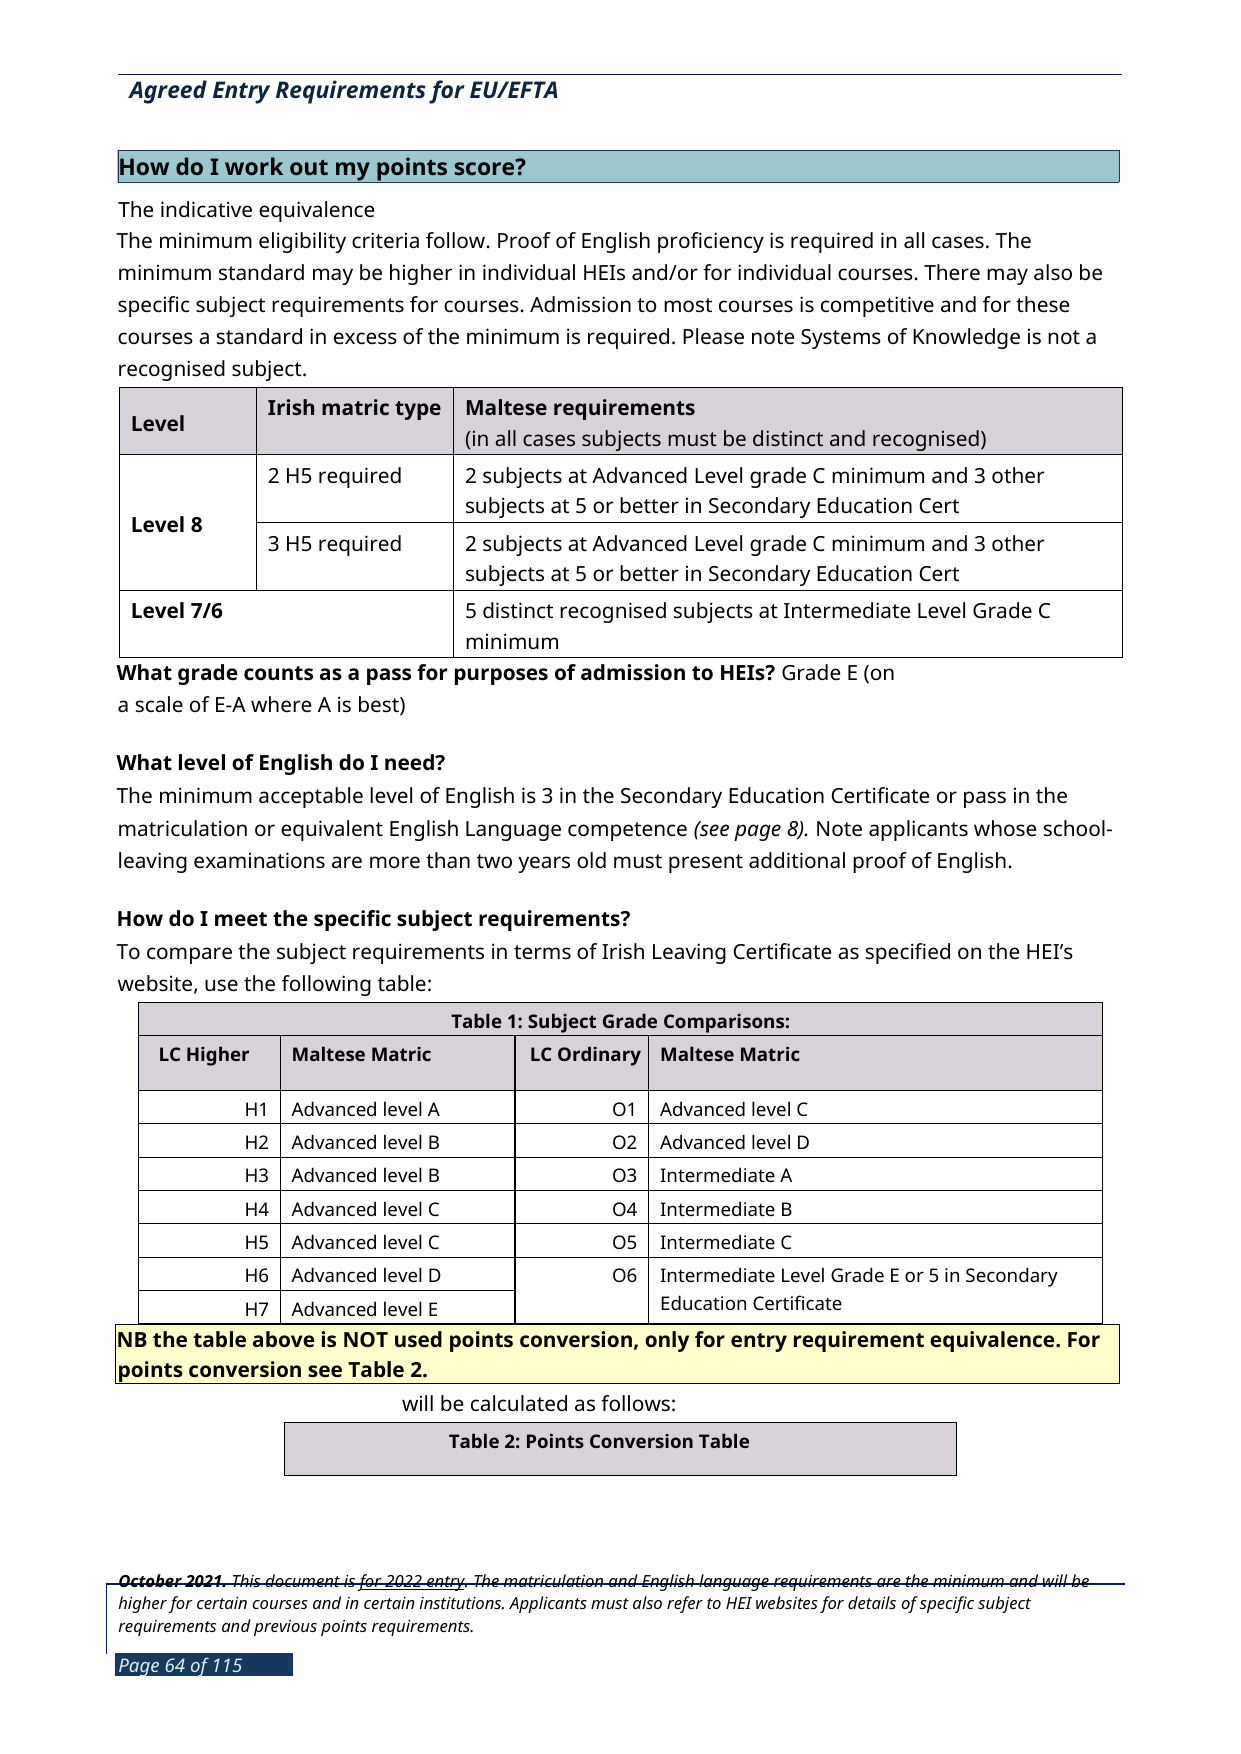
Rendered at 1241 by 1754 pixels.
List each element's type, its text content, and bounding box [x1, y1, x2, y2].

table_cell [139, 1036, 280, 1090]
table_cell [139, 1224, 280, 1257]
text The minimum acceptable level of English is 3 in the Secondary Education Certificate or pass in the matriculation or equivalent English Language competence (see page 8). Note applicants whose school-leaving examinations are more than two years old must present additional proof of English. [116, 782, 1118, 874]
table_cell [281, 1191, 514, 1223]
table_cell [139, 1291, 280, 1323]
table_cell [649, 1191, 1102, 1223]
text NB the table above is NOT used points conversion, only for entry requirement equivalence. For points conversion see Table 2. [116, 1325, 1119, 1383]
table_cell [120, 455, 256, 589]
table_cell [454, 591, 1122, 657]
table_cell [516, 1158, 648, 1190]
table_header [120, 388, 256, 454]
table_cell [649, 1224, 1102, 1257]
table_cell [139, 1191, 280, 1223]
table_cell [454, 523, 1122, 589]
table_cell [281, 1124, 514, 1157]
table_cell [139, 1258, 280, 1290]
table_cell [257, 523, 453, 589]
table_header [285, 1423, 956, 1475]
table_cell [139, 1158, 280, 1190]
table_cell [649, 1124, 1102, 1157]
text How do I meet the specific subject requirements? [116, 904, 909, 932]
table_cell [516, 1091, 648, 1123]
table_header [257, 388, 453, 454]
text will be calculated as follows: [402, 1389, 1118, 1418]
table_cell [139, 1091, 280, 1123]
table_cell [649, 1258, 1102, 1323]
text What grade counts as a pass for purposes of admission to HEIs? Grade E (on a scale of E-A where A is best) [116, 658, 909, 718]
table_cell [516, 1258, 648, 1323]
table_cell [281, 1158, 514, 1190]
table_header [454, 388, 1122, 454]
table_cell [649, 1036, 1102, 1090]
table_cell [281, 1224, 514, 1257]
text The minimum eligibility criteria follow. Proof of English proficiency is required in all cases. The minimum standard may be higher in individual HEIs and/or for individual courses. There may also be specific subject requirements for courses. Admission to most courses is competitive and for these courses a standard in excess of the minimum is required. Please note Systems of Knowledge is not a recognised subject. [116, 226, 1118, 383]
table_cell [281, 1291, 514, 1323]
text To compare the subject requirements in terms of Irish Leaving Certificate as specified on the HEI’s website, use the following table: [116, 937, 1118, 998]
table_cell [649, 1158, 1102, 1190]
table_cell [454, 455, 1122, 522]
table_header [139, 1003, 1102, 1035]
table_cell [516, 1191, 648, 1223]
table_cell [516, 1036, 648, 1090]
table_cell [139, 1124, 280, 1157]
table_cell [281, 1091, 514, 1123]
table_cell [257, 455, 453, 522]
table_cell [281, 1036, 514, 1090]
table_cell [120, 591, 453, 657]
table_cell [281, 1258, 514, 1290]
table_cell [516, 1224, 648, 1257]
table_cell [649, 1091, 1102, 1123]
text What level of English do I need? [116, 748, 909, 777]
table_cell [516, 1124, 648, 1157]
